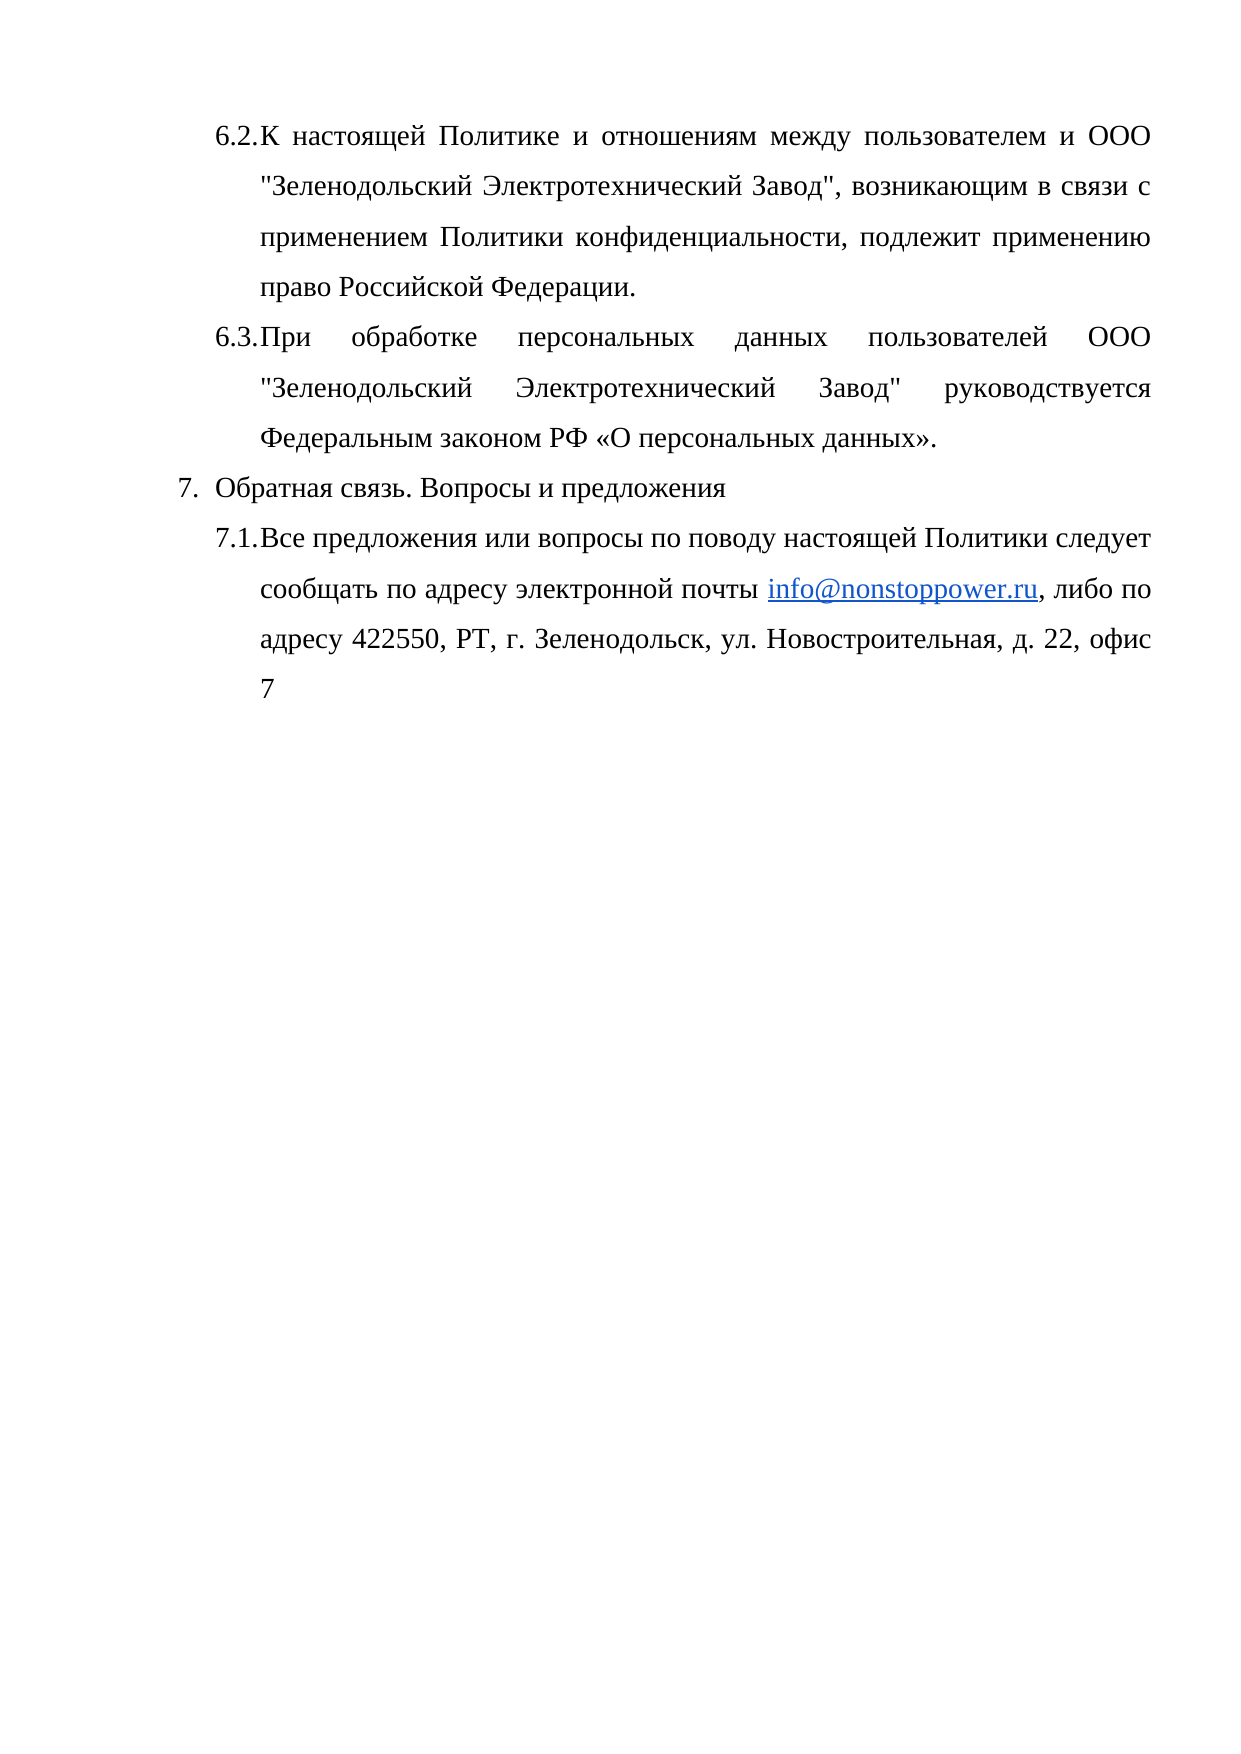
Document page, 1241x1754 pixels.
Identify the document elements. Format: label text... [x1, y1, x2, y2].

list К настоящей Политике и отношениям между пользователем и ООО "Зеленодольский Электротехнический Завод", возникающим в связи с применением Политики конфиденциальности, подлежит применению право Российской Федерации. [215, 118, 1152, 303]
list При обработке персональных данных пользователей ООО "Зеленодольский Электротехнический Завод" руководствуется Федеральным законом РФ «О персональных данных». [215, 319, 1152, 453]
list Обратная связь. Вопросы и предложения [177, 470, 1152, 504]
list Все предложения или вопросы по поводу настоящей Политики следует сообщать по адресу электронной почты info@nonstoppower.ru, либо по адресу 422550, РТ, г. Зеленодольск, ул. Новостроительная, д. 22, офис 7 [215, 521, 1152, 705]
